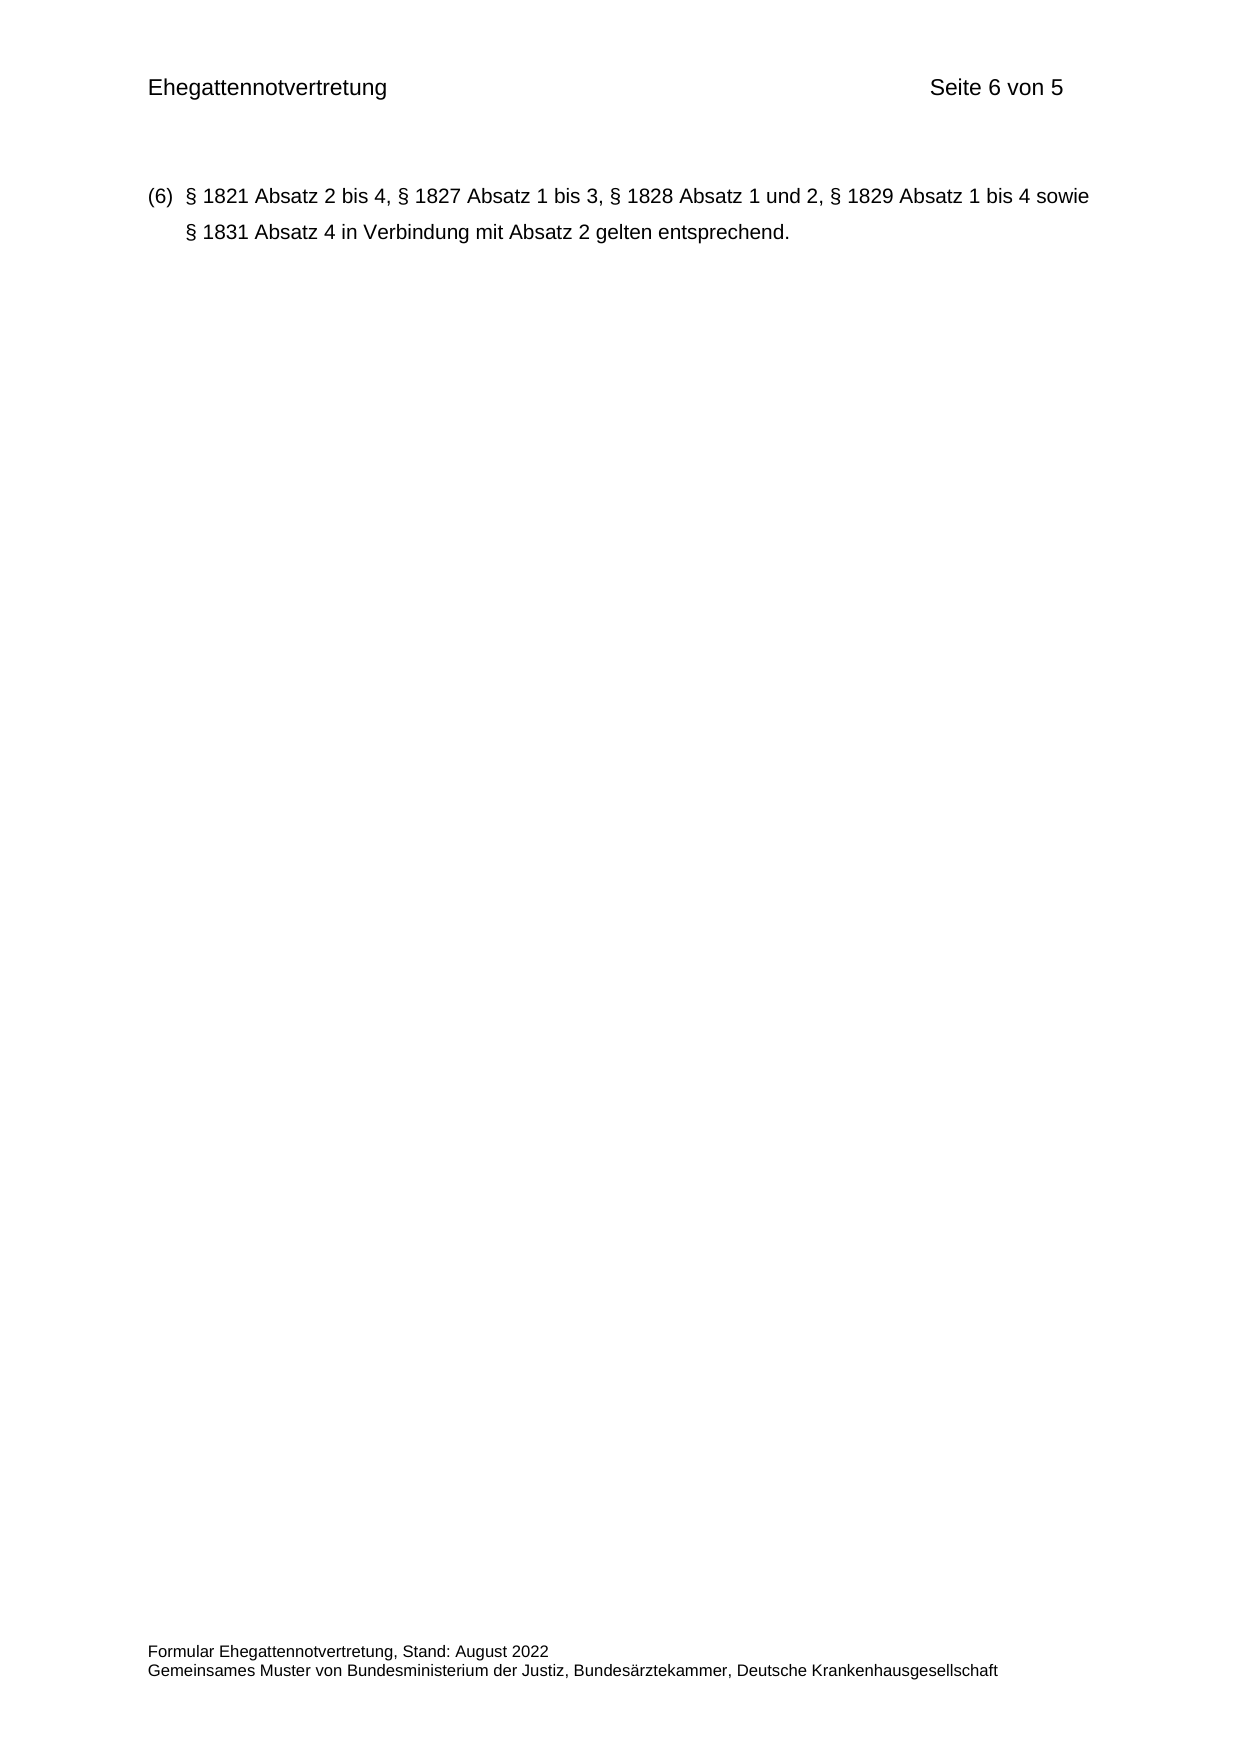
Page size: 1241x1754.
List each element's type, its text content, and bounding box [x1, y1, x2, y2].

list § 1821 Absatz 2 bis 4, § 1827 Absatz 1 bis 3, § 1828 Absatz 1 und 2, § 1829 Absatz 1 bis 4 sowie § 1831 Absatz 4 in Verbindung mit Absatz 2 gelten entsprechend. [148, 184, 1092, 243]
